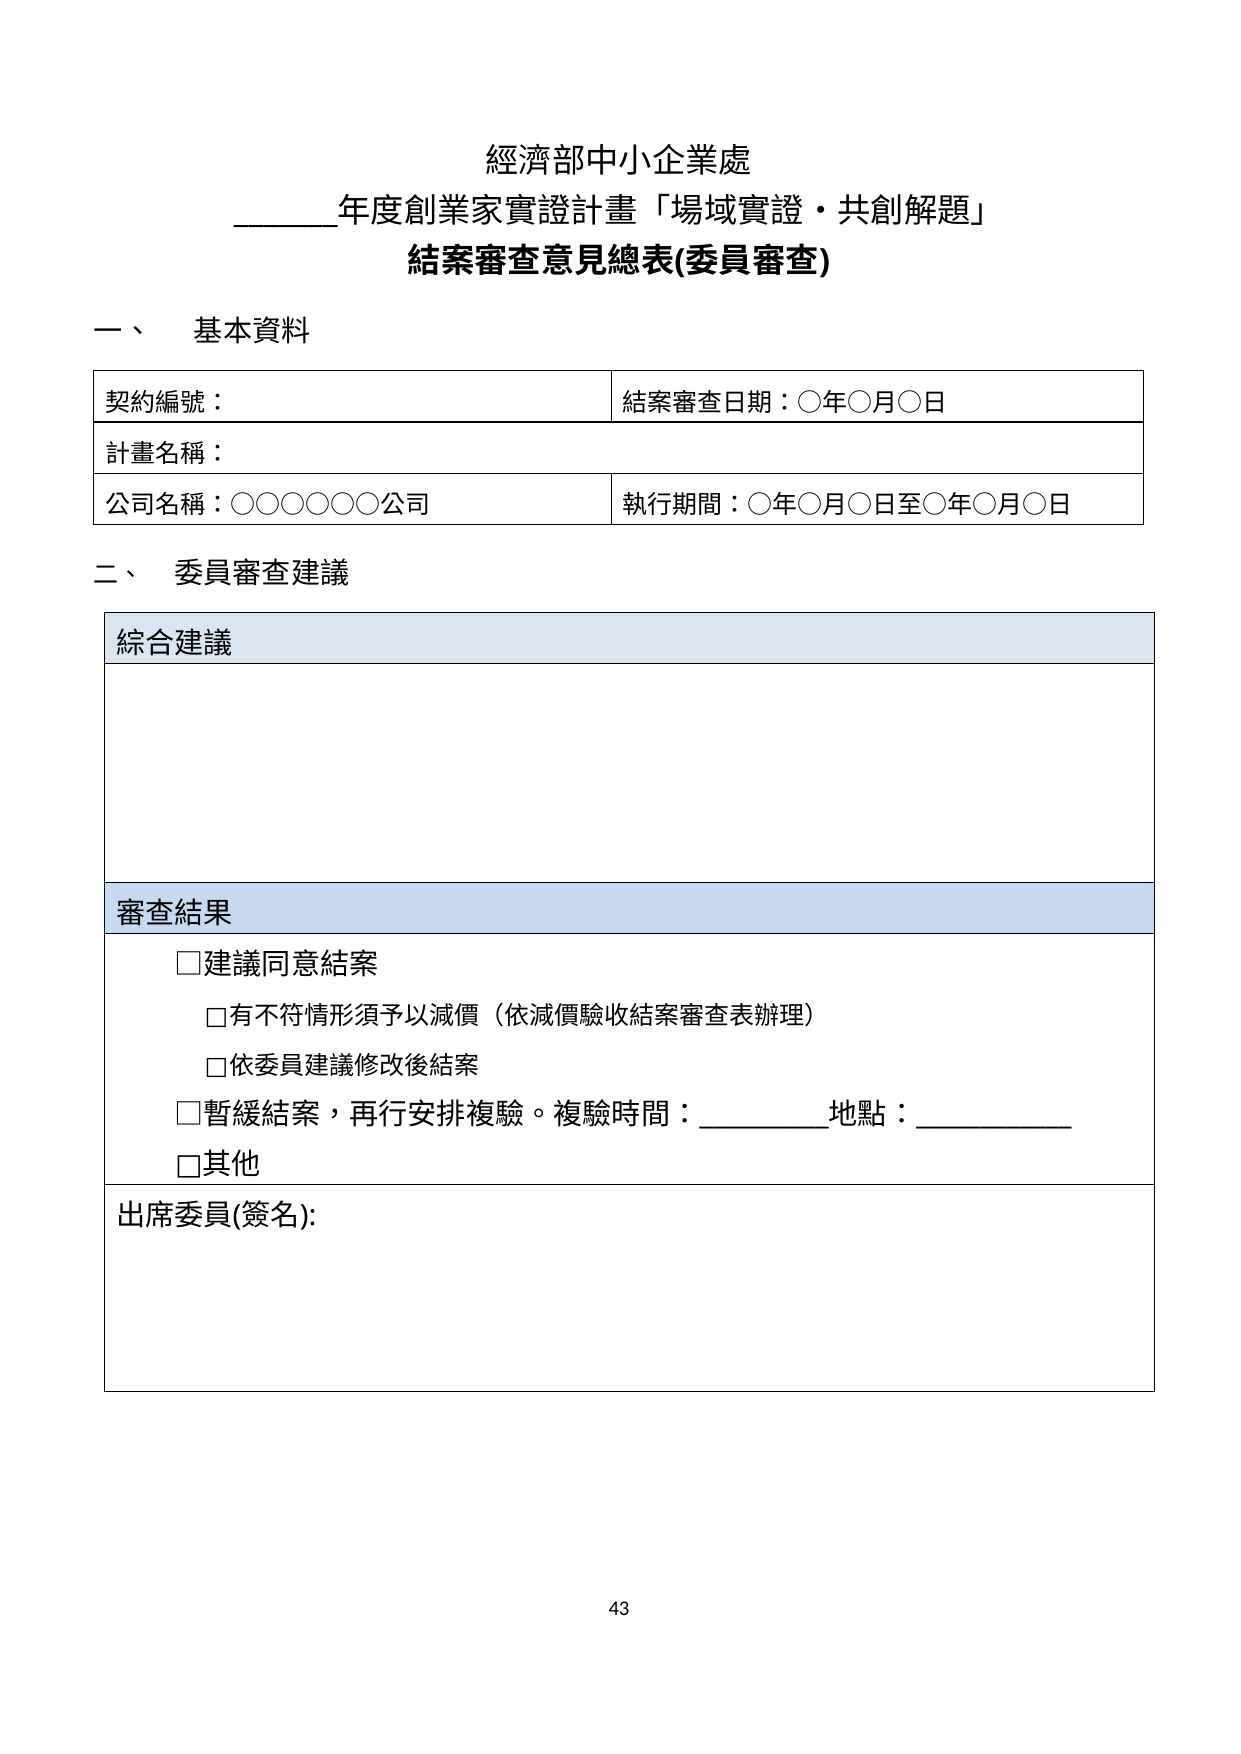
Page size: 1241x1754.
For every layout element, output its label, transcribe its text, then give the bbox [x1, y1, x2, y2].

table_cell [105, 664, 1154, 882]
table_cell 執行期間：○年○月○日至○年○月○日 [612, 474, 1143, 523]
table_cell 出席委員(簽名): [105, 1185, 1154, 1391]
list 委員審查建議 [94, 543, 1144, 593]
table_cell 審查結果 [105, 883, 1154, 933]
table_header 結案審查日期：○年○月○日 [612, 371, 1143, 421]
table_header 綜合建議 [105, 613, 1154, 663]
table_cell 公司名稱：○○○○○○公司 [94, 474, 611, 523]
list 基本資料 [94, 302, 1144, 352]
text 結案審查意見總表(委員審查) [94, 233, 1144, 283]
table_cell □建議同意結案 □有不符情形須予以減價（依減價驗收結案審查表辦理） □依委員建議修改後結案 □暫緩結案，再行安排複驗。複驗時間：__________地點：____________ □其他 [105, 934, 1154, 1184]
table_cell 計畫名稱： [94, 423, 1143, 472]
text _______年度創業家實證計畫「場域實證‧共創解題」 [94, 183, 1144, 233]
text 經濟部中小企業處 [94, 133, 1144, 183]
table_header 契約編號： [94, 371, 611, 421]
